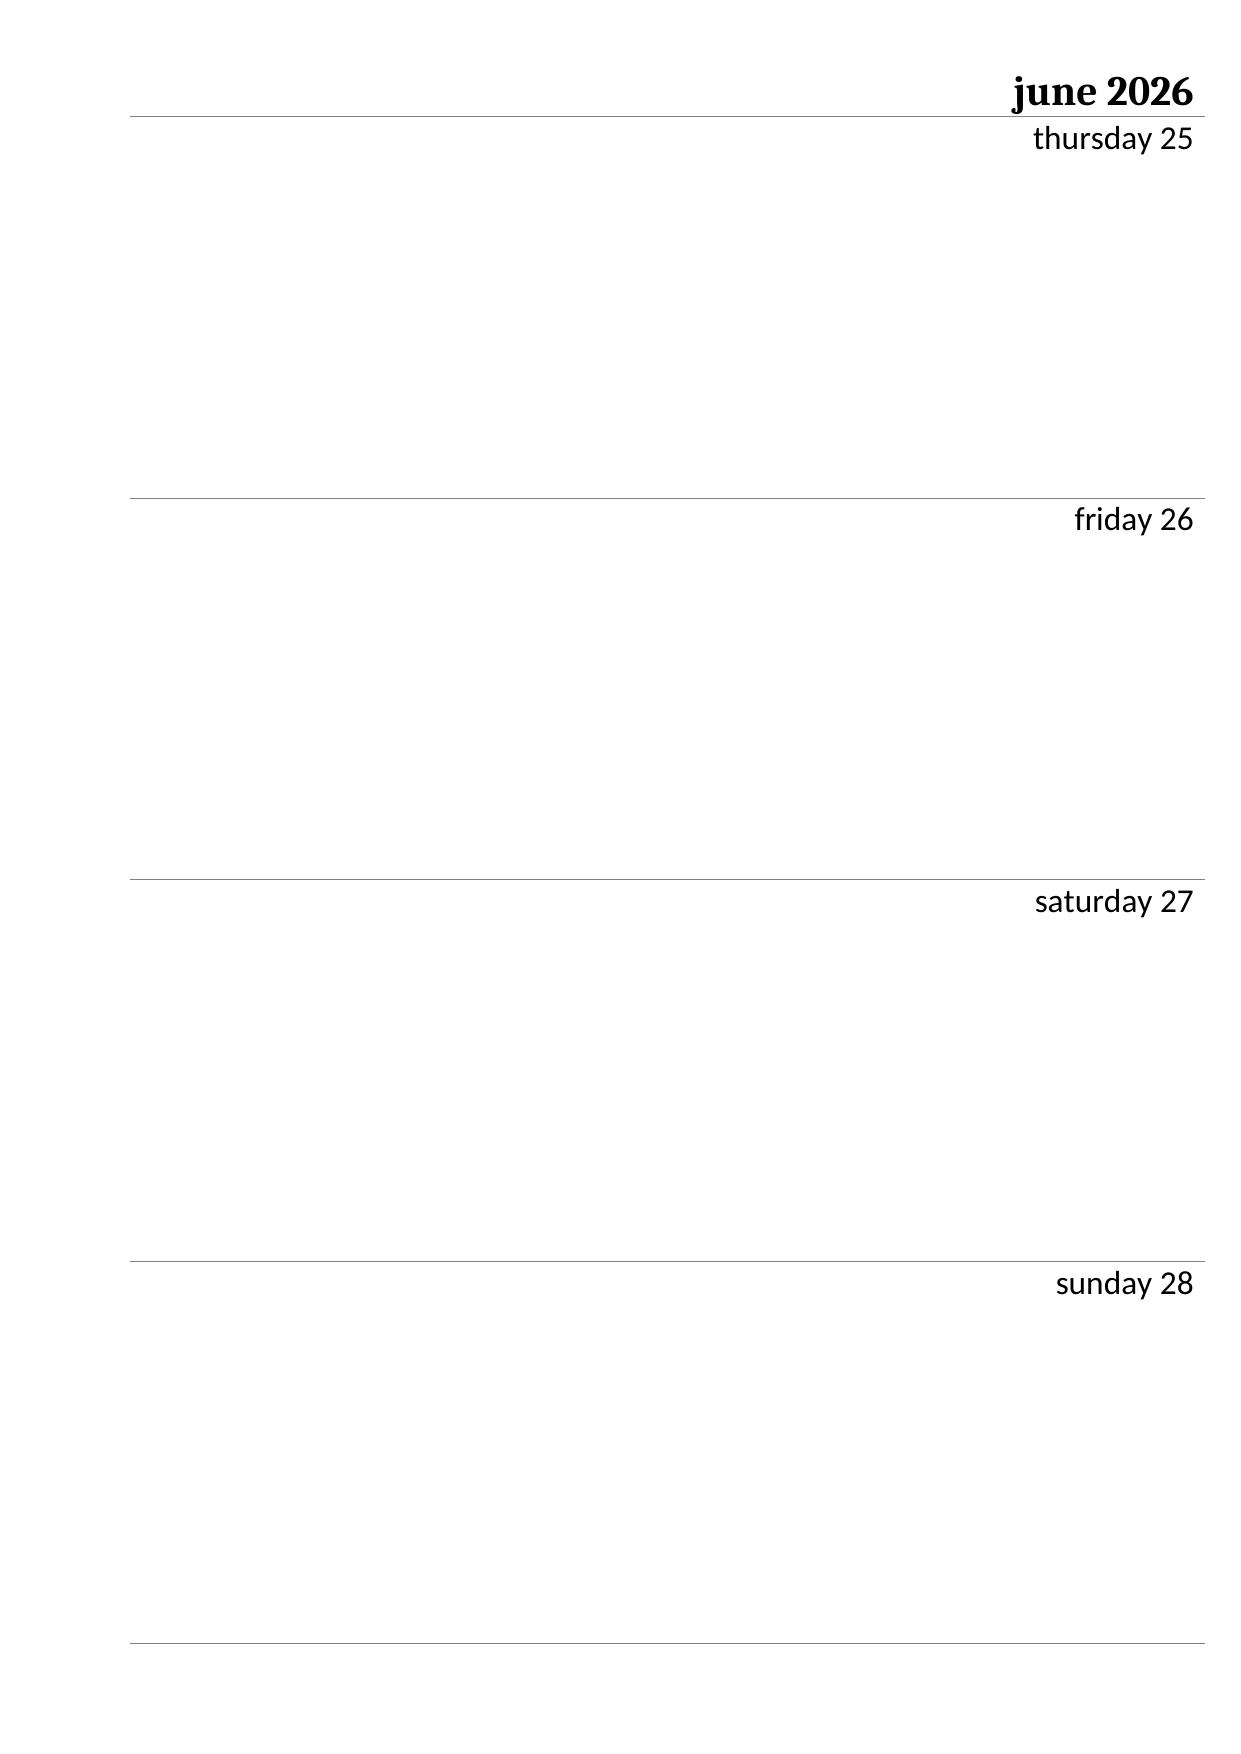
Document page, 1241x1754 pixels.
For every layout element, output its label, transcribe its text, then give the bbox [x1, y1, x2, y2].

table_cell sunday 28 [130, 1262, 1205, 1642]
table_cell friday 26 [130, 499, 1205, 879]
table_cell thursday 25 [130, 117, 1205, 497]
table_cell saturday 27 [130, 880, 1205, 1261]
table_header june 2026 [130, 68, 1205, 116]
